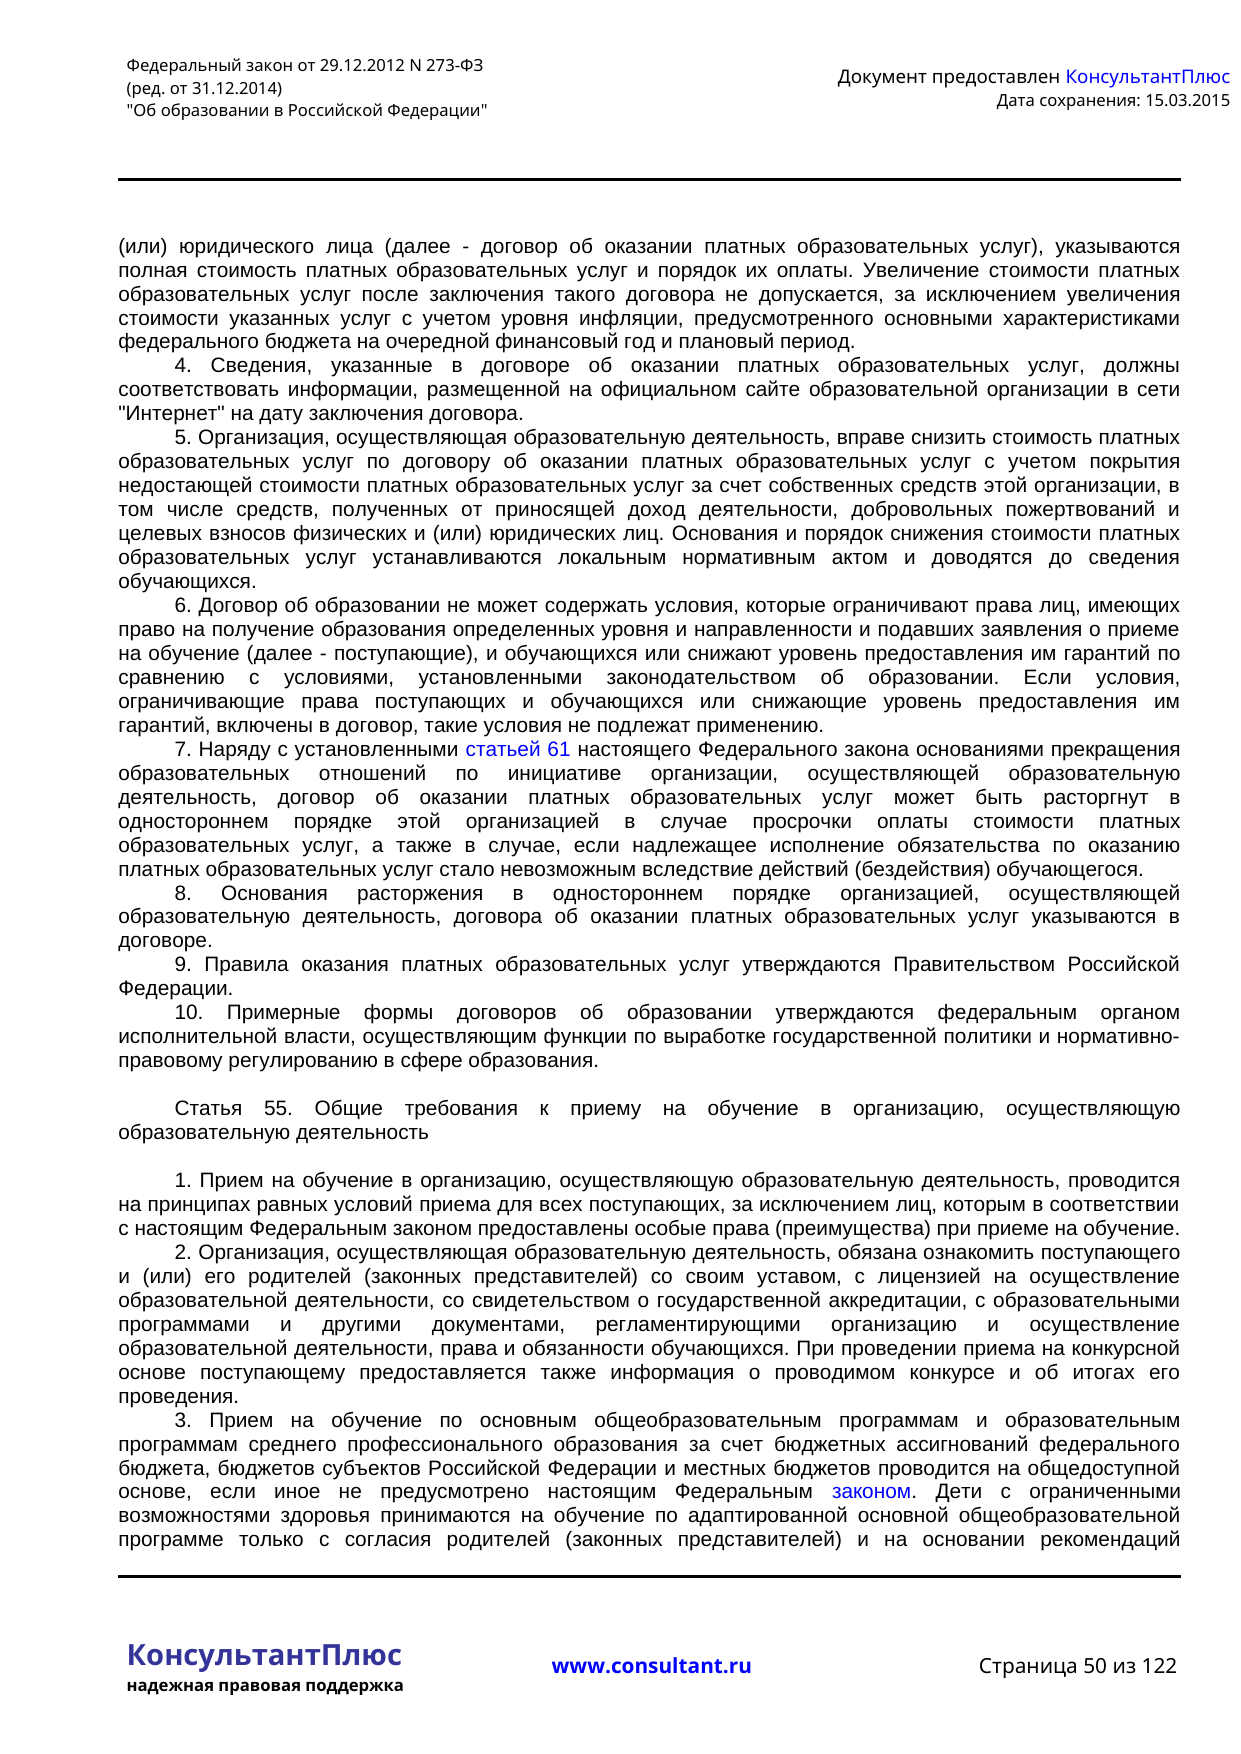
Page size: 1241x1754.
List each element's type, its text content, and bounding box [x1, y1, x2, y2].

text 7. Наряду с установленными статьей 61 настоящего Федерального закона основаниями прекращения образовательных отношений по инициативе организации, осуществляющей образовательную деятельность, договор об оказании платных образовательных услуг может быть расторгнут в одностороннем порядке этой организацией в случае просрочки оплаты стоимости платных образовательных услуг, а также в случае, если надлежащее исполнение обязательства по оказанию платных образовательных услуг стало невозможным вследствие действий (бездействия) обучающегося. [118, 737, 1181, 880]
text 8. Основания расторжения в одностороннем порядке организацией, осуществляющей образовательную деятельность, договора об оказании платных образовательных услуг указываются в договоре. [118, 880, 1181, 952]
text 10. Примерные формы договоров об образовании утверждаются федеральным органом исполнительной власти, осуществляющим функции по выработке государственной политики и нормативно-правовому регулированию в сфере образования. [118, 1000, 1181, 1072]
text 1. Прием на обучение в организацию, осуществляющую образовательную деятельность, проводится на принципах равных условий приема для всех поступающих, за исключением лиц, которым в соответствии с настоящим Федеральным законом предоставлены особые права (преимущества) при приеме на обучение. [118, 1168, 1181, 1240]
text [118, 233, 1181, 353]
text 4. Сведения, указанные в договоре об оказании платных образовательных услуг, должны соответствовать информации, размещенной на официальном сайте образовательной организации в сети "Интернет" на дату заключения договора. [118, 353, 1181, 425]
text 5. Организация, осуществляющая образовательную деятельность, вправе снизить стоимость платных образовательных услуг по договору об оказании платных образовательных услуг с учетом покрытия недостающей стоимости платных образовательных услуг за счет собственных средств этой организации, в том числе средств, полученных от приносящей доход деятельности, добровольных пожертвований и целевых взносов физических и (или) юридических лиц. Основания и порядок снижения стоимости платных образовательных услуг устанавливаются локальным нормативным актом и доводятся до сведения обучающихся. [118, 425, 1181, 593]
text 6. Договор об образовании не может содержать условия, которые ограничивают права лиц, имеющих право на получение образования определенных уровня и направленности и подавших заявления о приеме на обучение (далее - поступающие), и обучающихся или снижают уровень предоставления им гарантий по сравнению с условиями, установленными законодательством об образовании. Если условия, ограничивающие права поступающих и обучающихся или снижающие уровень предоставления им гарантий, включены в договор, такие условия не подлежат применению. [118, 593, 1181, 737]
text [118, 1407, 1181, 1551]
text 2. Организация, осуществляющая образовательную деятельность, обязана ознакомить поступающего и (или) его родителей (законных представителей) со своим уставом, с лицензией на осуществление образовательной деятельности, со свидетельством о государственной аккредитации, с образовательными программами и другими документами, регламентирующими организацию и осуществление образовательной деятельности, права и обязанности обучающихся. При проведении приема на конкурсной основе поступающему предоставляется также информация о проводимом конкурсе и об итогах его проведения. [118, 1240, 1181, 1407]
text Статья 55. Общие требования к приему на обучение в организацию, осуществляющую образовательную деятельность [118, 1096, 1181, 1144]
text 9. Правила оказания платных образовательных услуг утверждаются Правительством Российской Федерации. [118, 952, 1181, 1000]
